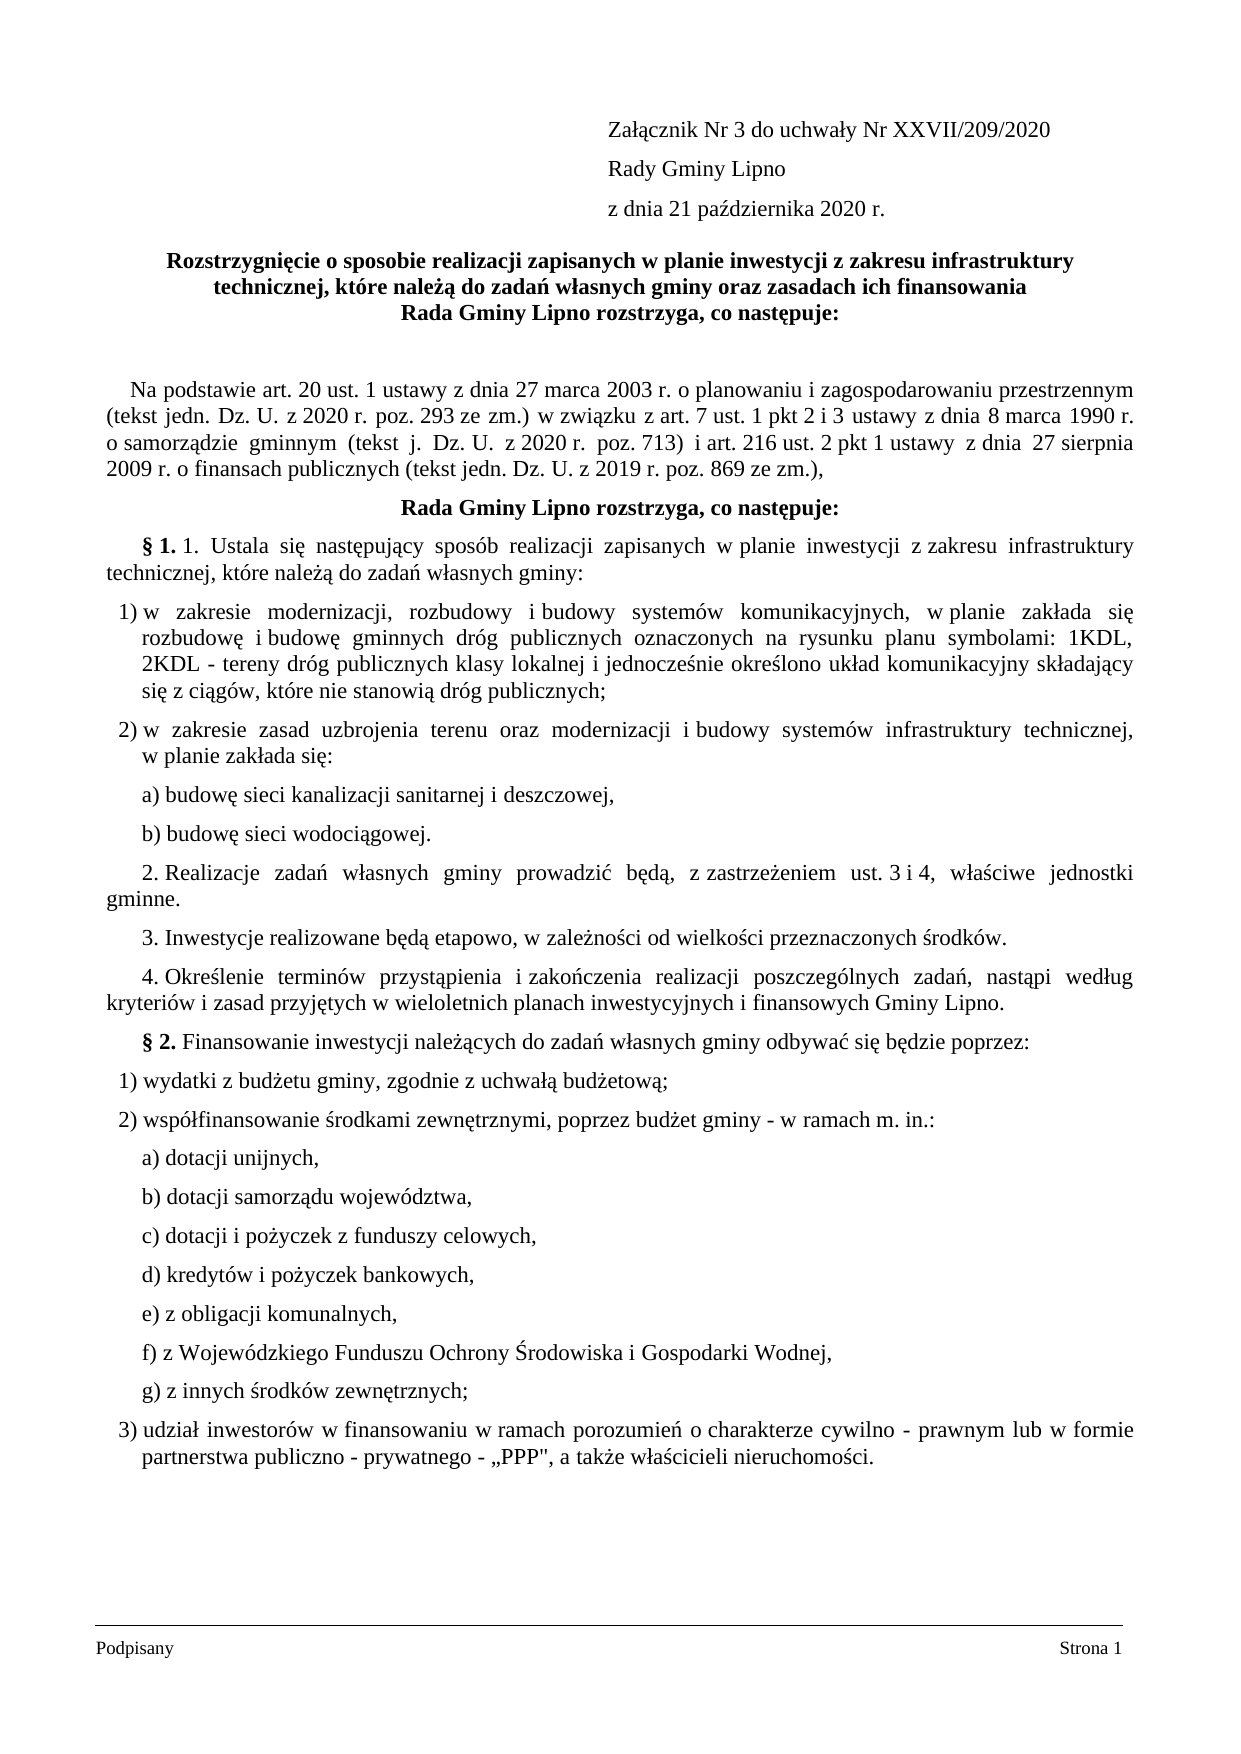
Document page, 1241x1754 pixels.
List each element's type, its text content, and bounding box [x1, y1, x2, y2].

text 2. Realizacje zadań własnych gminy prowadzić będą, z zastrzeżeniem ust. 3 i 4, właściwe jednostki gminne. [106, 859, 1134, 911]
text Załącznik Nr 3 do uchwały Nr XXVII/209/2020 Rady Gminy Lipno z dnia 21 października 2020 r. [608, 116, 1134, 221]
text f) z Wojewódzkiego Funduszu Ochrony Środowiska i Gospodarki Wodnej, [142, 1339, 1134, 1365]
text a) budowę sieci kanalizacji sanitarnej i deszczowej, [142, 781, 1134, 807]
text Rada Gminy Lipno rozstrzyga, co następuje: [106, 494, 1134, 520]
text 3) udział inwestorów w finansowaniu w ramach porozumień o charakterze cywilno - prawnym lub w formie partnerstwa publiczno - prywatnego - „PPP", a także właścicieli nieruchomości. [118, 1416, 1134, 1469]
text 2) współfinansowanie środkami zewnętrznymi, poprzez budżet gminy - w ramach m. in.: [118, 1106, 1134, 1132]
text § 2. Finansowanie inwestycji należących do zadań własnych gminy odbywać się będzie poprzez: [106, 1028, 1134, 1054]
text 3. Inwestycje realizowane będą etapowo, w zależności od wielkości przeznaczonych środków. [106, 924, 1134, 950]
text 1) wydatki z budżetu gminy, zgodnie z uchwałą budżetową; [118, 1067, 1134, 1093]
text a) dotacji unijnych, [142, 1144, 1134, 1171]
text b) dotacji samorządu województwa, [142, 1183, 1134, 1210]
text 4. Określenie terminów przystąpienia i zakończenia realizacji poszczególnych zadań, nastąpi według kryteriów i zasad przyjętych w wieloletnich planach inwestycyjnych i finansowych Gminy Lipno. [106, 963, 1134, 1015]
text c) dotacji i pożyczek z funduszy celowych, [142, 1222, 1134, 1248]
text e) z obligacji komunalnych, [142, 1300, 1134, 1326]
text g) z innych środków zewnętrznych; [142, 1378, 1134, 1404]
text d) kredytów i pożyczek bankowych, [142, 1261, 1134, 1287]
text Na podstawie art. 20 ust. 1 ustawy z dnia 27 marca 2003 r. o planowaniu i zagospodarowaniu przestrzennym (tekst jedn. Dz. U. z 2020 r. poz. 293 ze zm.) w związku z art. 7 ust. 1 pkt 2 i 3 ustawy z dnia 8 marca 1990 r. o samorządzie gminnym (tekst j. Dz. U. z 2020 r. poz. 713) i art. 216 ust. 2 pkt 1 ustawy z dnia 27 sierpnia 2009 r. o finansach publicznych (tekst jedn. Dz. U. z 2019 r. poz. 869 ze zm.), [106, 376, 1134, 481]
text § 1. 1. Ustala się następujący sposób realizacji zapisanych w planie inwestycji z zakresu infrastruktury technicznej, które należą do zadań własnych gminy: [106, 533, 1134, 585]
text 2) w zakresie zasad uzbrojenia terenu oraz modernizacji i budowy systemów infrastruktury technicznej, w planie zakłada się: [118, 716, 1134, 768]
text 1) w zakresie modernizacji, rozbudowy i budowy systemów komunikacyjnych, w planie zakłada się rozbudowę i budowę gminnych dróg publicznych oznaczonych na rysunku planu symbolami: 1KDL, 2KDL - tereny dróg publicznych klasy lokalnej i jednocześnie określono układ komunikacyjny składający się z ciągów, które nie stanowią dróg publicznych; [118, 598, 1134, 703]
text Rozstrzygnięcie o sposobie realizacji zapisanych w planie inwestycji z zakresu infrastruktury technicznej, które należą do zadań własnych gminy oraz zasadach ich finansowania Rada Gminy Lipno rozstrzyga, co następuje: [106, 247, 1134, 326]
text b) budowę sieci wodociągowej. [142, 820, 1134, 846]
